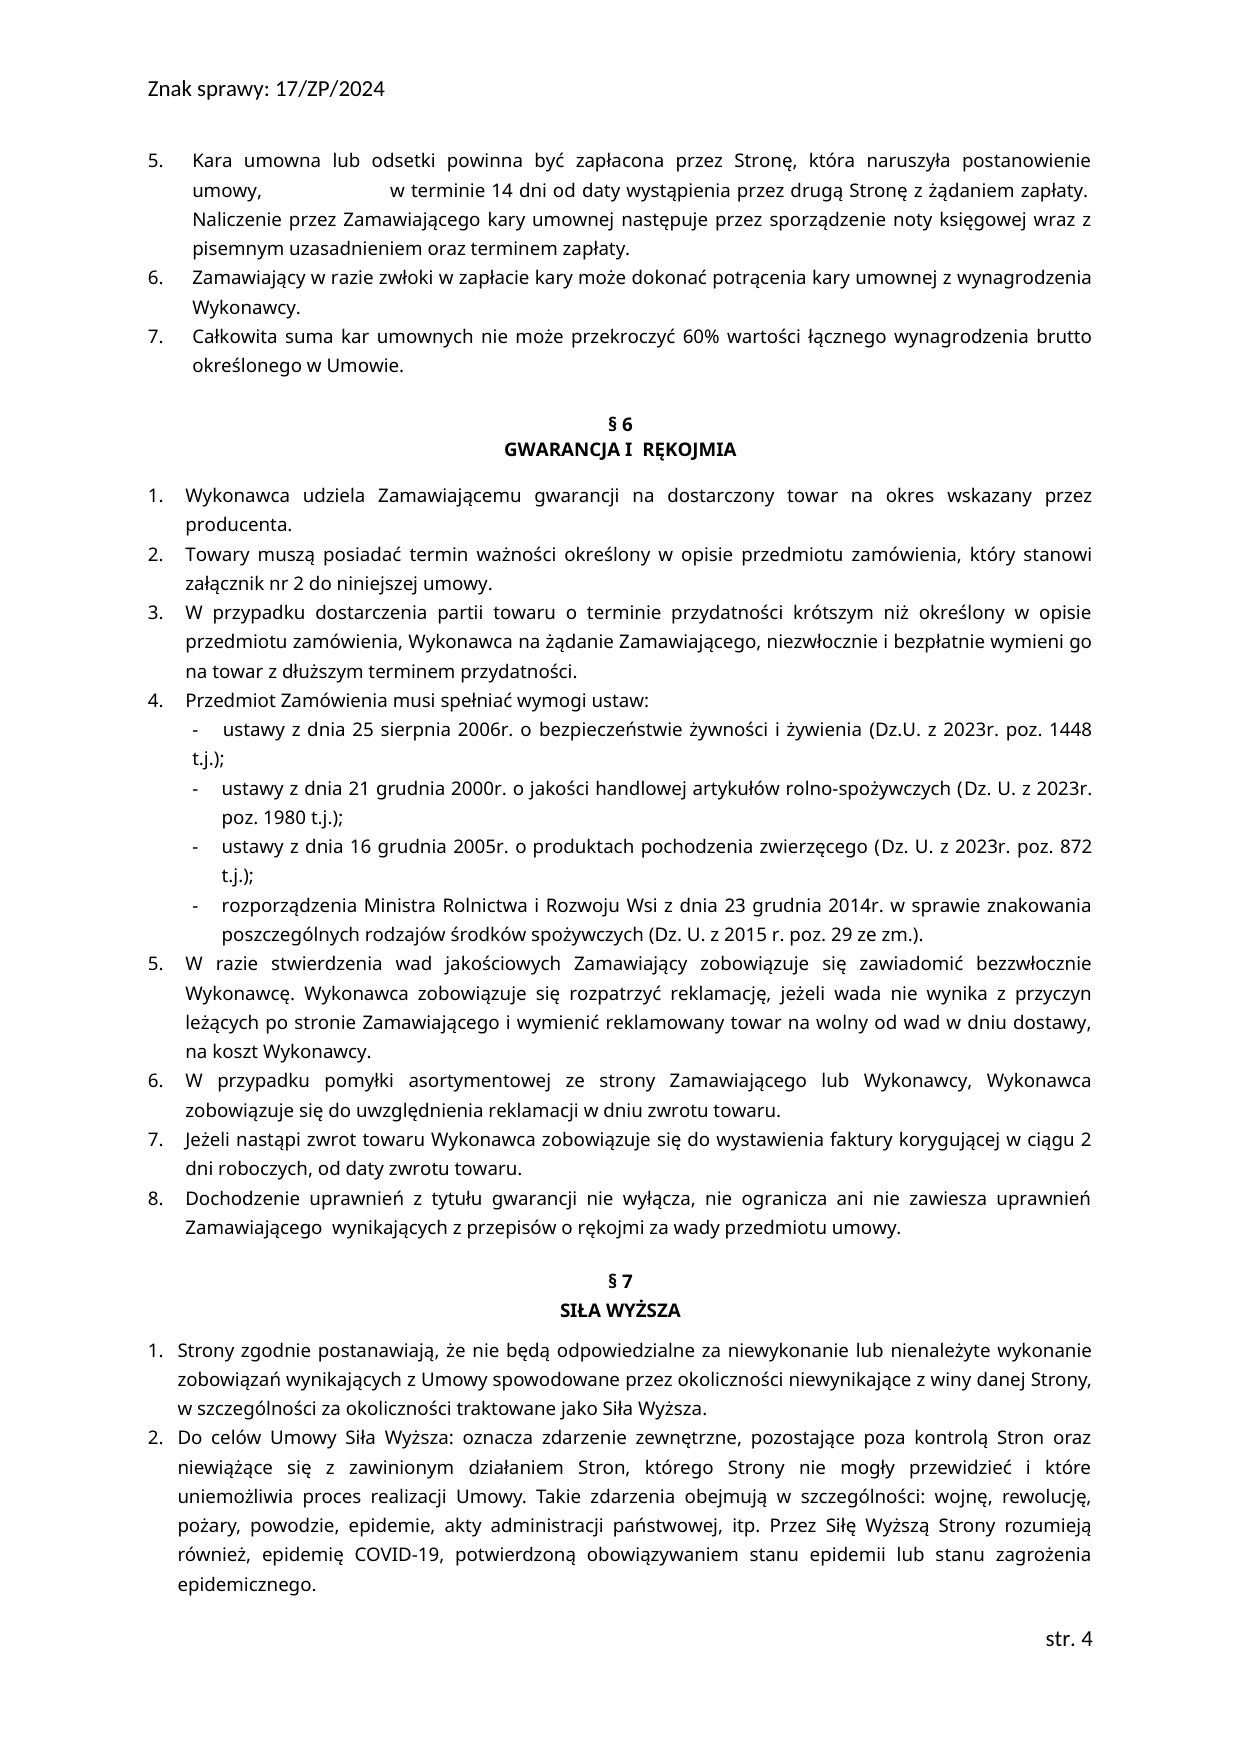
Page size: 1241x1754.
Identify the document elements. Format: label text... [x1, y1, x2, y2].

list Strony zgodnie postanawiają, że nie będą odpowiedzialne za niewykonanie lub nienależyte wykonanie zobowiązań wynikających z Umowy spowodowane przez okoliczności niewynikające z winy danej Strony, w szczególności za okoliczności traktowane jako Siła Wyższa. [148, 1337, 1093, 1421]
list W razie stwierdzenia wad jakościowych Zamawiający zobowiązuje się zawiadomić bezzwłocznie Wykonawcę. Wykonawca zobowiązuje się rozpatrzyć reklamację, jeżeli wada nie wynika z przyczyn leżących po stronie Zamawiającego i wymienić reklamowany towar na wolny od wad w dniu dostawy, na koszt Wykonawcy. [148, 951, 1093, 1064]
text - ustawy z dnia 16 grudnia 2005r. o produktach pochodzenia zwierzęcego (Dz. U. z 2023r. poz. 872 t.j.); [192, 833, 1093, 888]
text - ustawy z dnia 21 grudnia 2000r. o jakości handlowej artykułów rolno-spożywczych (Dz. U. z 2023r. poz. 1980 t.j.); [192, 775, 1093, 830]
list Kara umowna lub odsetki powinna być zapłacona przez Stronę, która naruszyła postanowienie umowy, w terminie 14 dni od daty wystąpienia przez drugą Stronę z żądaniem zapłaty. Naliczenie przez Zamawiającego kary umownej następuje przez sporządzenie noty księgowej wraz z pisemnym uzasadnieniem oraz terminem zapłaty. [148, 148, 1093, 261]
text § 6 [148, 411, 1093, 437]
text GWARANCJA I RĘKOJMIA [148, 437, 1093, 462]
list Jeżeli nastąpi zwrot towaru Wykonawca zobowiązuje się do wystawienia faktury korygującej w ciągu 2 dni roboczych, od daty zwrotu towaru. [148, 1126, 1093, 1181]
list Do celów Umowy Siła Wyższa: oznacza zdarzenie zewnętrzne, pozostające poza kontrolą Stron oraz niewiążące się z zawinionym działaniem Stron, którego Strony nie mogły przewidzieć i które uniemożliwia proces realizacji Umowy. Takie zdarzenia obejmują w szczególności: wojnę, rewolucję, pożary, powodzie, epidemie, akty administracji państwowej, itp. Przez Siłę Wyższą Strony rozumieją również, epidemię COVID-19, potwierdzoną obowiązywaniem stanu epidemii lub stanu zagrożenia epidemicznego. [148, 1425, 1093, 1597]
list Wykonawca udziela Zamawiającemu gwarancji na dostarczony towar na okres wskazany przez producenta. [148, 482, 1093, 537]
text § 7 [148, 1268, 1093, 1294]
text - rozporządzenia Ministra Rolnictwa i Rozwoju Wsi z dnia 23 grudnia 2014r. w sprawie znakowania poszczególnych rodzajów środków spożywczych (Dz. U. z 2015 r. poz. 29 ze zm.). [192, 892, 1093, 947]
list Zamawiający w razie zwłoki w zapłacie kary może dokonać potrącenia kary umownej z wynagrodzenia Wykonawcy. [148, 265, 1093, 319]
list Dochodzenie uprawnień z tytułu gwarancji nie wyłącza, nie ogranicza ani nie zawiesza uprawnień Zamawiającego wynikających z przepisów o rękojmi za wady przedmiotu umowy. [148, 1185, 1093, 1239]
list Towary muszą posiadać termin ważności określony w opisie przedmiotu zamówienia, który stanowi załącznik nr 2 do niniejszej umowy. [148, 541, 1093, 596]
list W przypadku pomyłki asortymentowej ze strony Zamawiającego lub Wykonawcy, Wykonawca zobowiązuje się do uwzględnienia reklamacji w dniu zwrotu towaru. [148, 1068, 1093, 1122]
list Przedmiot Zamówienia musi spełniać wymogi ustaw: [148, 687, 1093, 713]
text - ustawy z dnia 25 sierpnia 2006r. o bezpieczeństwie żywności i żywienia (Dz.U. z 2023r. poz. 1448 t.j.); [192, 716, 1093, 771]
list Całkowita suma kar umownych nie może przekroczyć 60% wartości łącznego wynagrodzenia brutto określonego w Umowie. [148, 323, 1093, 378]
list W przypadku dostarczenia partii towaru o terminie przydatności krótszym niż określony w opisie przedmiotu zamówienia, Wykonawca na żądanie Zamawiającego, niezwłocznie i bezpłatnie wymieni go na towar z dłuższym terminem przydatności. [148, 599, 1093, 683]
text SIŁA WYŻSZA [148, 1298, 1093, 1323]
